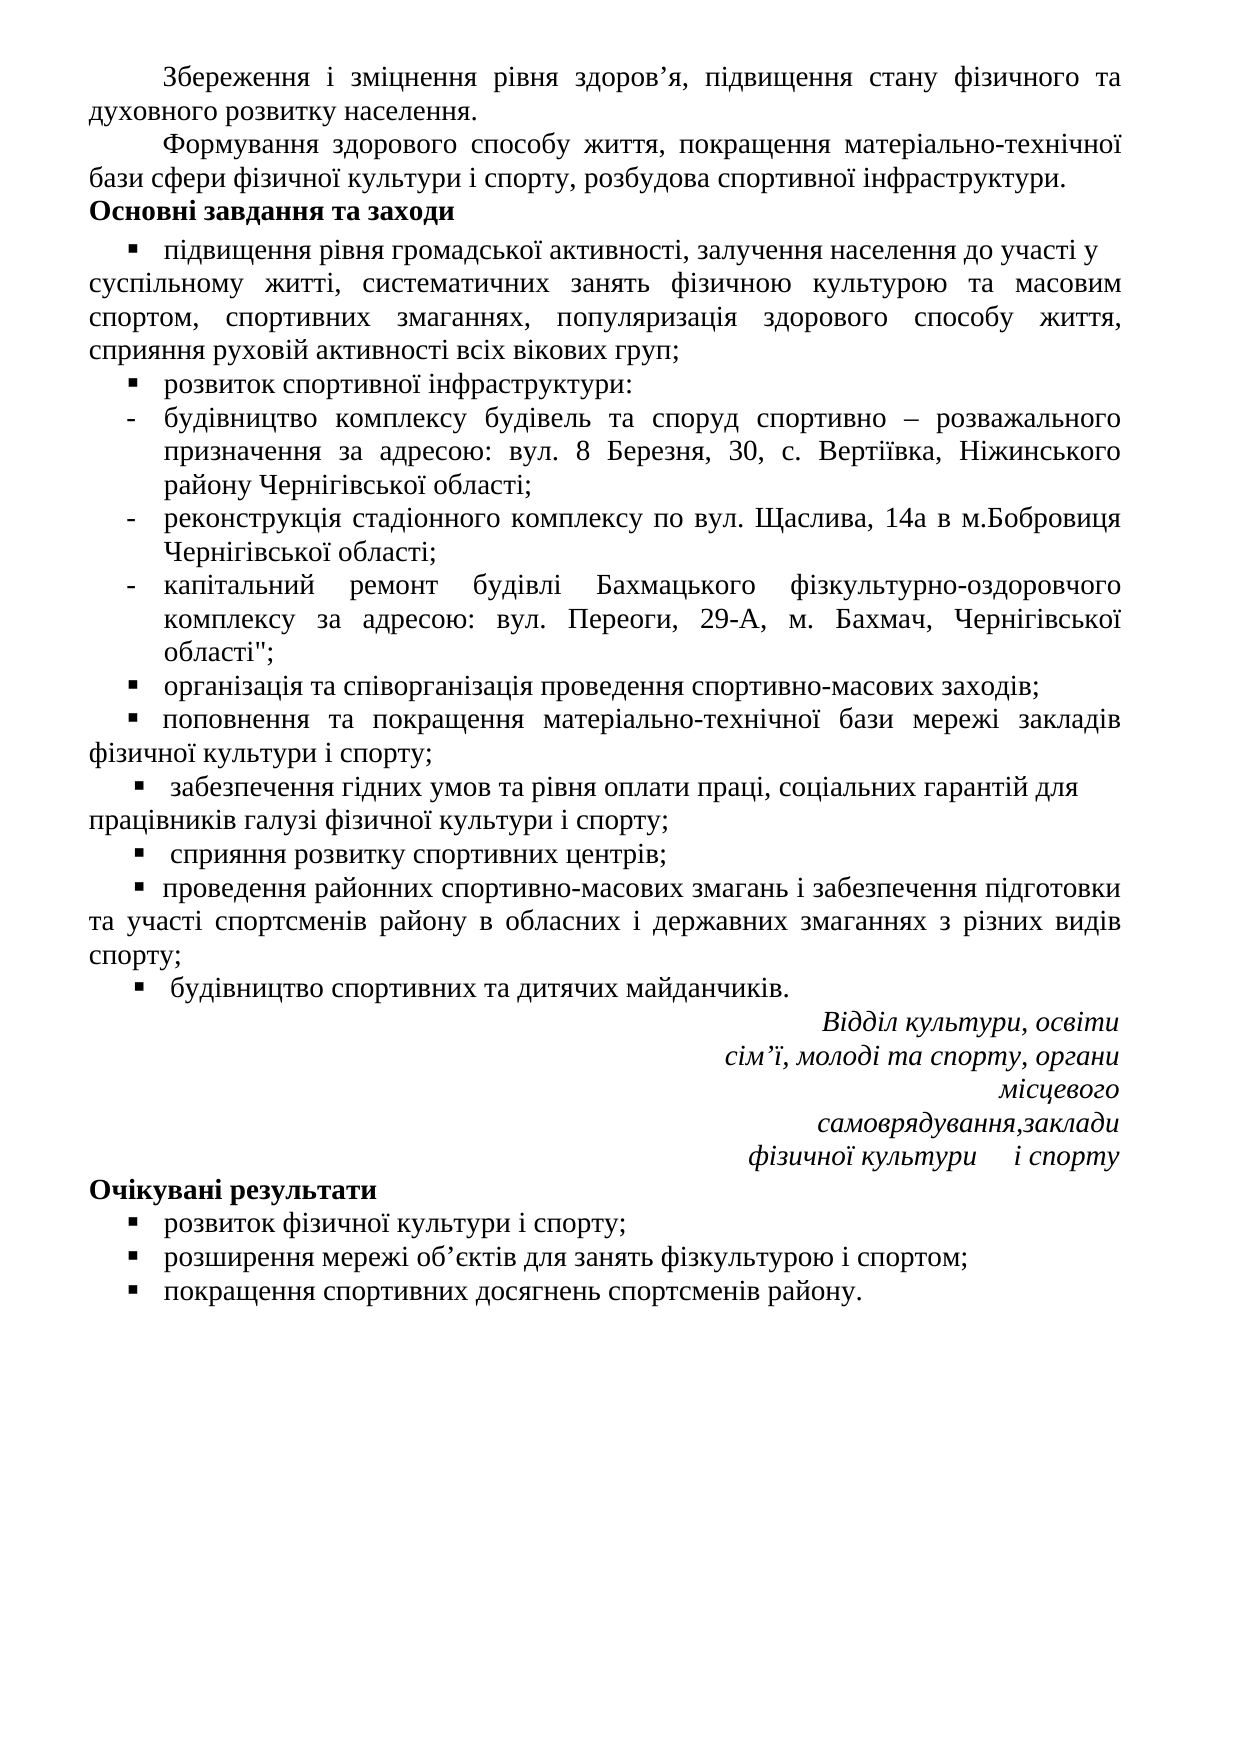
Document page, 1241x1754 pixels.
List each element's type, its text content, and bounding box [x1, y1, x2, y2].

list підвищення рівня громадської активності, залучення населення до участі у [126, 232, 1122, 265]
text сім’ї, молоді та спорту, органи [89, 1038, 1122, 1071]
list розвиток спортивної інфраструктури: [126, 366, 1122, 400]
list організація та співорганізація проведення спортивно-масових заходів; [126, 668, 1122, 702]
text Збереження і зміцнення рівня здоров’я, підвищення стану фізичного та духовного розвитку населення. [89, 59, 1122, 126]
text фізичної культури і спорту [89, 1138, 1122, 1172]
list поповнення та покращення матеріально-технічної бази мережі закладів фізичної культури і спорту; [89, 702, 1122, 769]
text Основні завдання та заходи [89, 193, 1122, 227]
list капітальний ремонт будівлі Бахмацького фізкультурно-оздоровчого комплексу за адресою: вул. Переоги, 29-А, м. Бахмач, Чернігівської області"; [126, 567, 1122, 668]
list забезпечення гідних умов та рівня оплати праці, соціальних гарантій для [132, 769, 1122, 802]
list розвиток фізичної культури і спорту; [126, 1205, 1122, 1239]
text Формування здорового способу життя, покращення матеріально-технічної бази сфери фізичної культури і спорту, розбудова спортивної інфраструктури. [89, 126, 1122, 193]
list будівництво комплексу будівель та споруд спортивно – розважального призначення за адресою: вул. 8 Березня, 30, с. Вертіївка, Ніжинського району Чернігівської області; [126, 400, 1122, 500]
text працівників галузі фізичної культури і спорту; [89, 802, 1122, 836]
text Очікувані результати [89, 1172, 1122, 1205]
list проведення районних спортивно-масових змагань і забезпечення підготовки та участі спортсменів району в обласних і державних змаганнях з різних видів спорту; [89, 870, 1122, 970]
list розширення мережі об’єктів для занять фізкультурою і спортом; [126, 1239, 1122, 1273]
text Відділ культури, освіти [89, 1004, 1122, 1038]
text місцевого самоврядування,заклади [89, 1071, 1122, 1138]
list реконструкція стадіонного комплексу по вул. Щаслива, 14а в м.Бобровиця Чернігівської області; [126, 500, 1122, 567]
list покращення спортивних досягнень спортсменів району. [126, 1273, 1122, 1306]
text суспільному житті, систематичних занять фізичною культурою та масовим спортом, спортивних змаганнях, популяризація здорового способу життя, сприяння руховій активності всіх вікових груп; [89, 265, 1122, 366]
list сприяння розвитку спортивних центрів; [132, 836, 1122, 870]
list будівництво спортивних та дитячих майданчиків. [132, 970, 1122, 1004]
